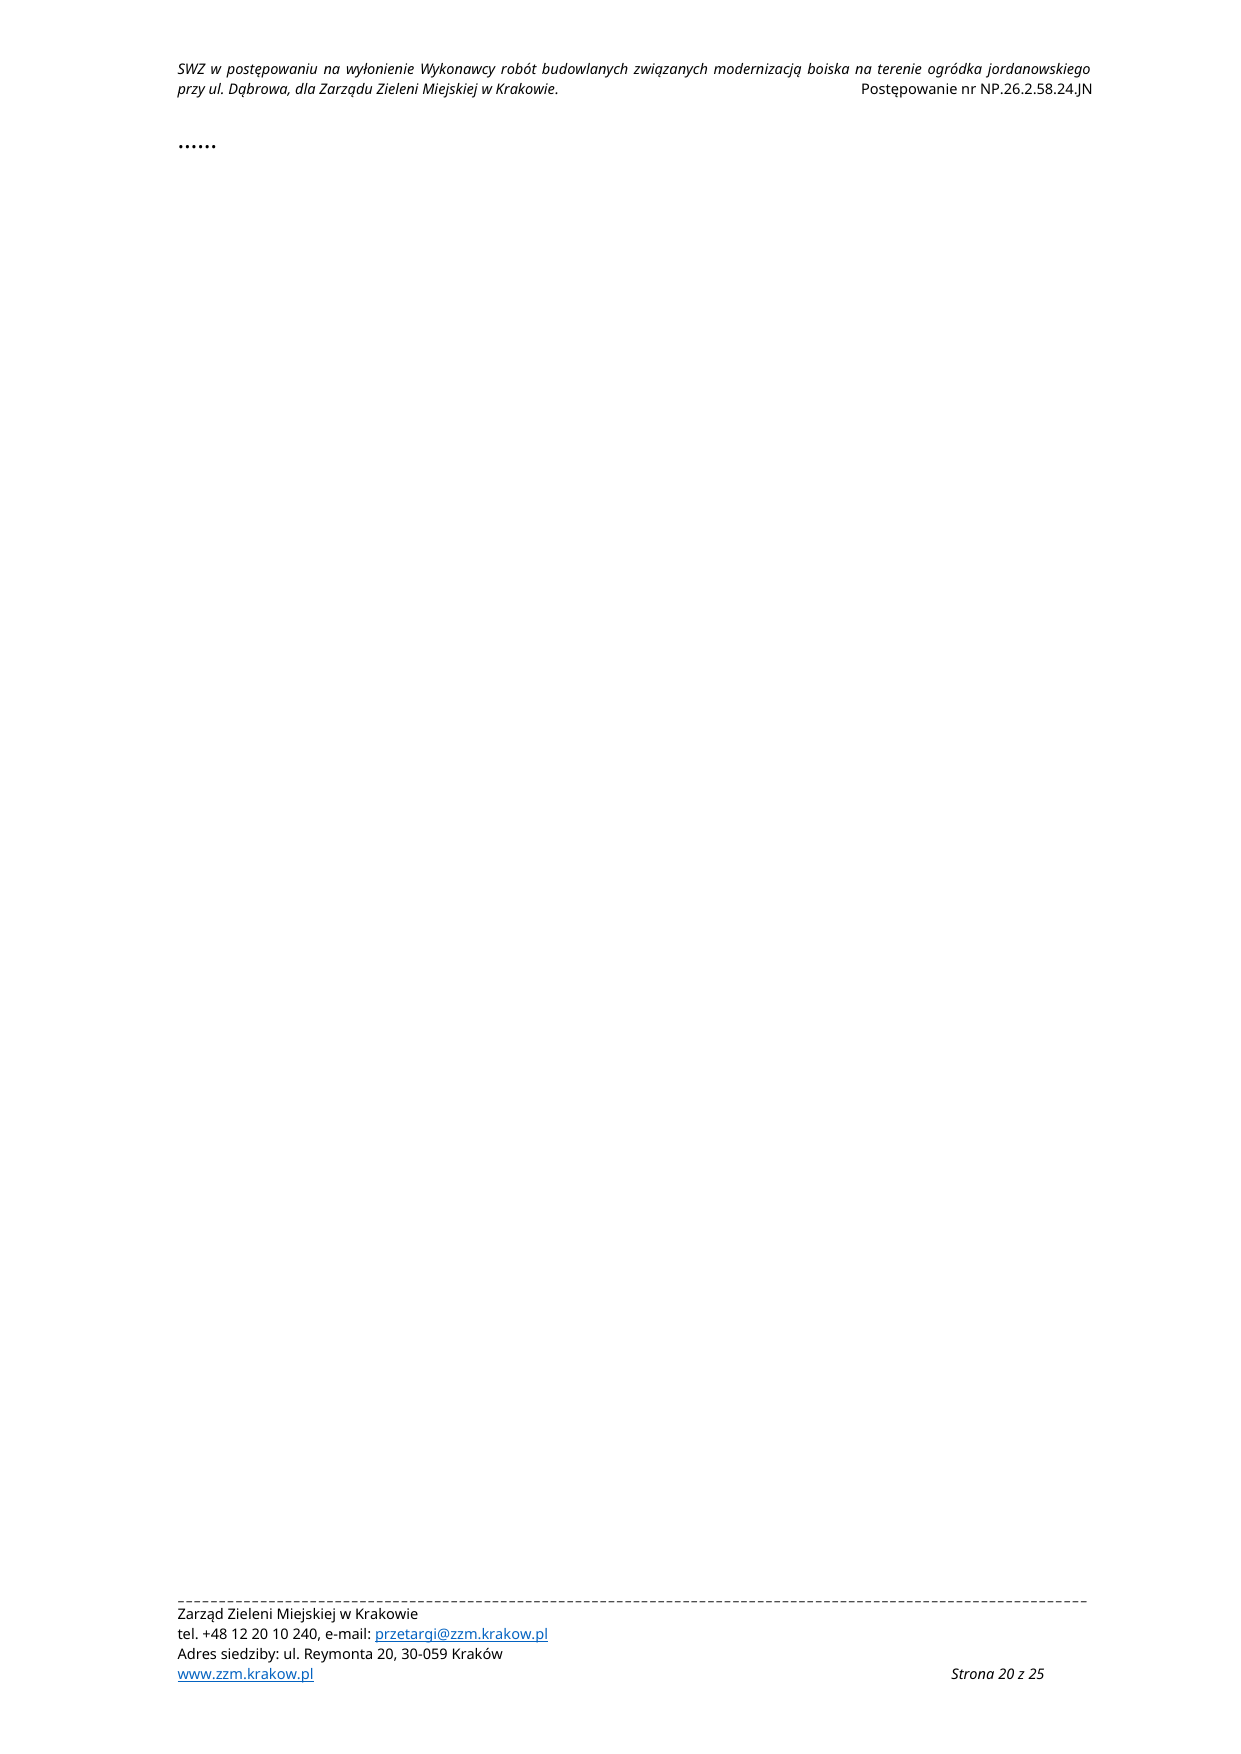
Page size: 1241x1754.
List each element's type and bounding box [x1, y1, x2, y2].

list [177, 122, 1093, 156]
